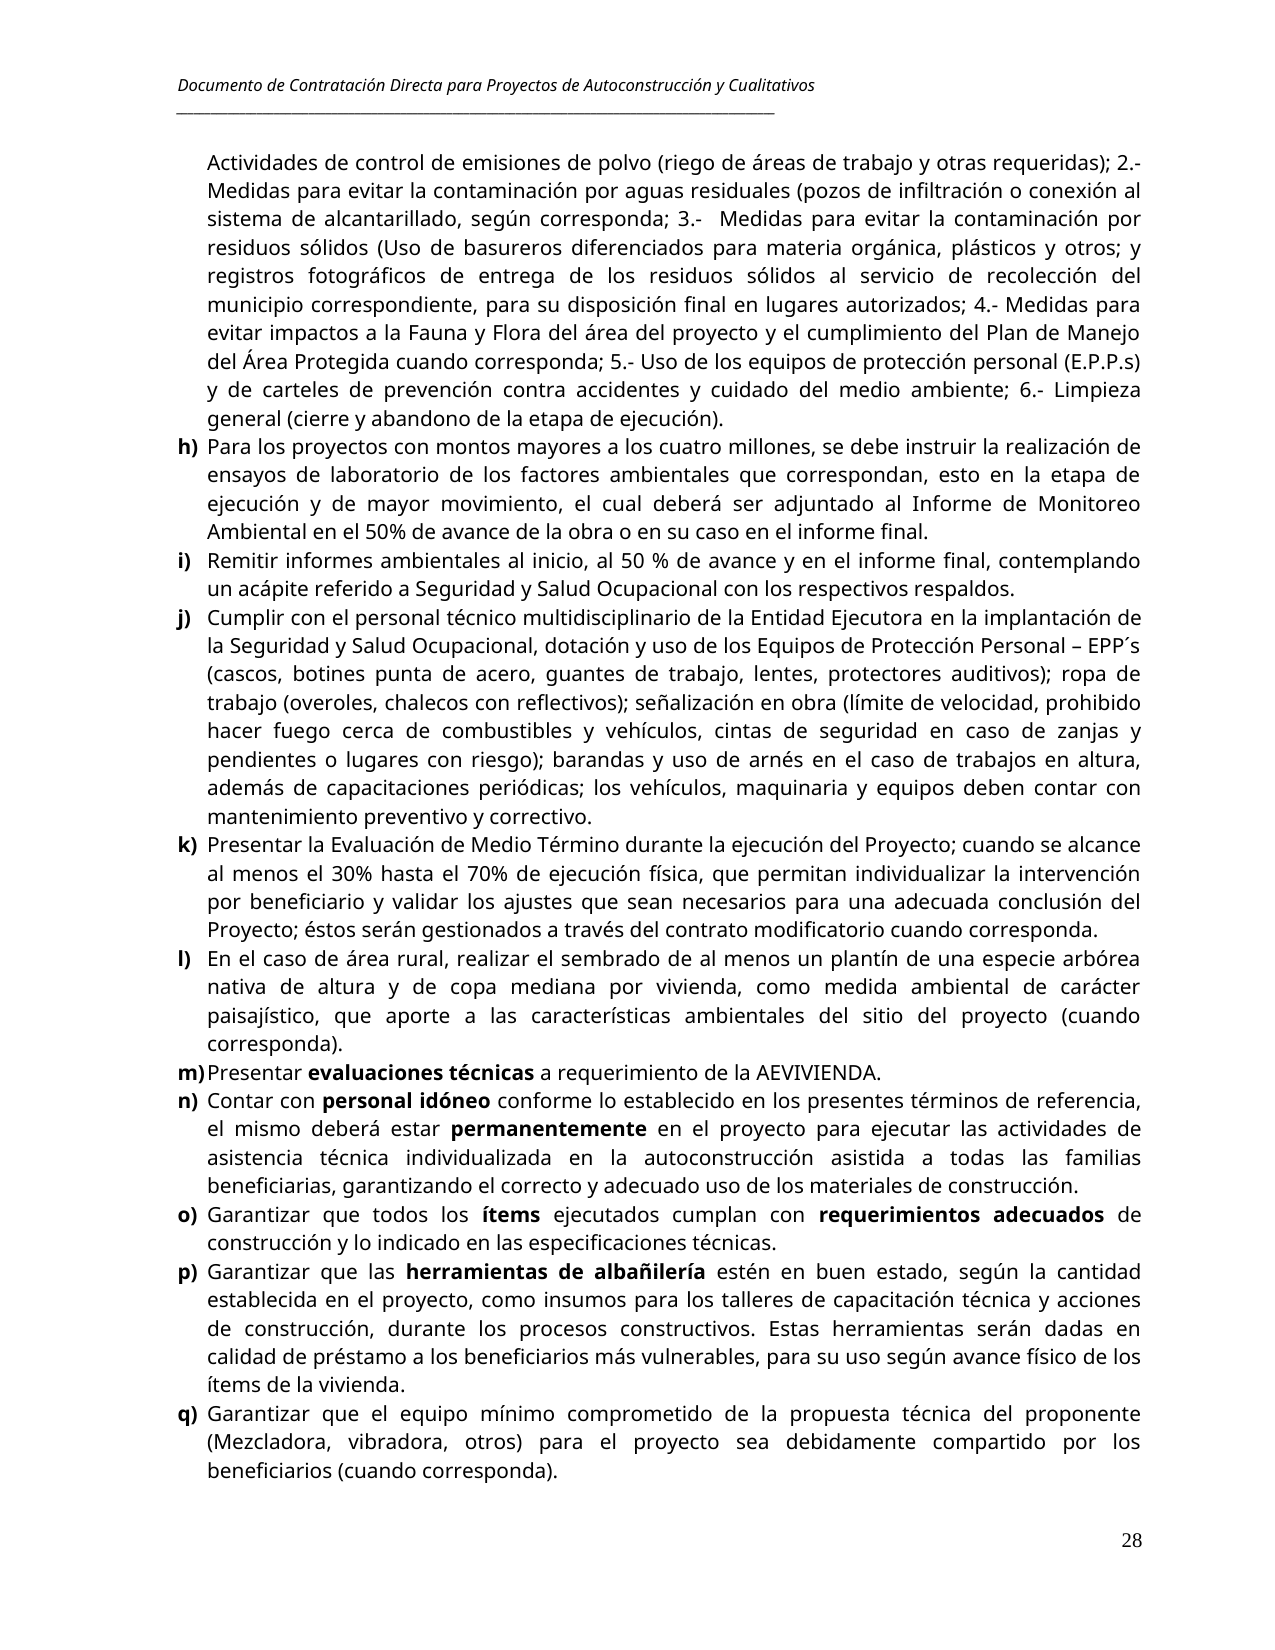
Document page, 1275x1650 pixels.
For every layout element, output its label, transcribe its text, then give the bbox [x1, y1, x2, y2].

list Contar con personal idóneo conforme lo establecido en los presentes términos de referencia, el mismo deberá estar permanentemente en el proyecto para ejecutar las actividades de asistencia técnica individualizada en la autoconstrucción asistida a todas las familias beneficiarias, garantizando el correcto y adecuado uso de los materiales de construcción. [177, 1086, 1142, 1200]
list Garantizar que el equipo mínimo comprometido de la propuesta técnica del proponente (Mezcladora, vibradora, otros) para el proyecto sea debidamente compartido por los beneficiarios (cuando corresponda). [177, 1399, 1142, 1484]
list Garantizar que todos los ítems ejecutados cumplan con requerimientos adecuados de construcción y lo indicado en las especificaciones técnicas. [177, 1200, 1142, 1257]
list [177, 148, 1142, 432]
list En el caso de área rural, realizar el sembrado de al menos un plantín de una especie arbórea nativa de altura y de copa mediana por vivienda, como medida ambiental de carácter paisajístico, que aporte a las características ambientales del sitio del proyecto (cuando corresponda). [177, 944, 1142, 1058]
list Garantizar que las herramientas de albañilería estén en buen estado, según la cantidad establecida en el proyecto, como insumos para los talleres de capacitación técnica y acciones de construcción, durante los procesos constructivos. Estas herramientas serán dadas en calidad de préstamo a los beneficiarios más vulnerables, para su uso según avance físico de los ítems de la vivienda. [177, 1257, 1142, 1399]
list Remitir informes ambientales al inicio, al 50 % de avance y en el informe final, contemplando un acápite referido a Seguridad y Salud Ocupacional con los respectivos respaldos. [177, 546, 1142, 603]
list Cumplir con el personal técnico multidisciplinario de la Entidad Ejecutora en la implantación de la Seguridad y Salud Ocupacional, dotación y uso de los Equipos de Protección Personal – EPP´s (cascos, botines punta de acero, guantes de trabajo, lentes, protectores auditivos); ropa de trabajo (overoles, chalecos con reflectivos); señalización en obra (límite de velocidad, prohibido hacer fuego cerca de combustibles y vehículos, cintas de seguridad en caso de zanjas y pendientes o lugares con riesgo); barandas y uso de arnés en el caso de trabajos en altura, además de capacitaciones periódicas; los vehículos, maquinaria y equipos deben contar con mantenimiento preventivo y correctivo. [177, 603, 1142, 830]
list Presentar evaluaciones técnicas a requerimiento de la AEVIVIENDA. [177, 1058, 1142, 1086]
list Para los proyectos con montos mayores a los cuatro millones, se debe instruir la realización de ensayos de laboratorio de los factores ambientales que correspondan, esto en la etapa de ejecución y de mayor movimiento, el cual deberá ser adjuntado al Informe de Monitoreo Ambiental en el 50% de avance de la obra o en su caso en el informe final. [177, 432, 1142, 546]
list Presentar la Evaluación de Medio Término durante la ejecución del Proyecto; cuando se alcance al menos el 30% hasta el 70% de ejecución física, que permitan individualizar la intervención por beneficiario y validar los ajustes que sean necesarios para una adecuada conclusión del Proyecto; éstos serán gestionados a través del contrato modificatorio cuando corresponda. [177, 830, 1142, 944]
